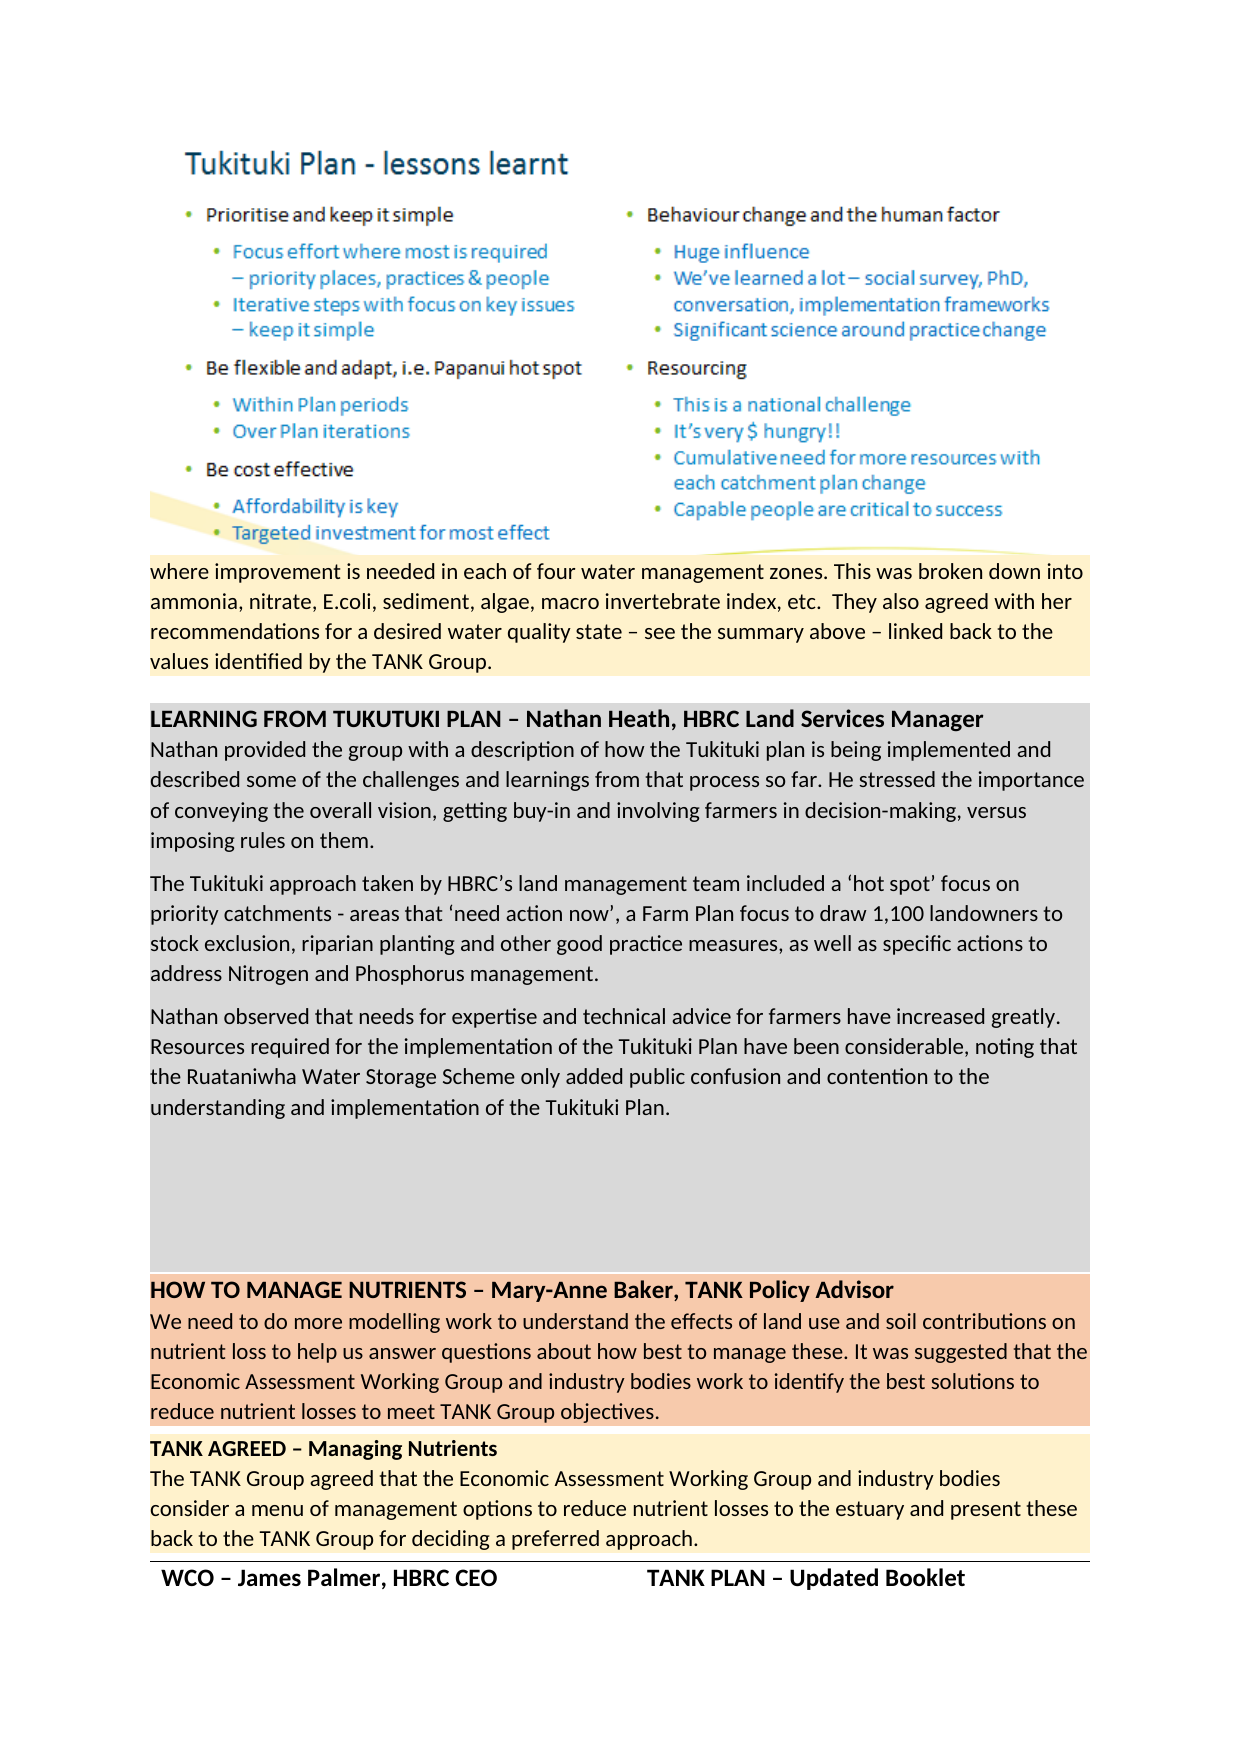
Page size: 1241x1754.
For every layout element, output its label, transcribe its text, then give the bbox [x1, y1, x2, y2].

text The Tukituki approach taken by HBRC’s land management team included a ‘hot spot’ focus on priority catchments - areas that ‘need action now’, a Farm Plan focus to draw 1,100 landowners to stock exclusion, riparian planting and other good practice measures, as well as specific actions to address Nitrogen and Phosphorus management. [150, 869, 1090, 987]
text LEARNING FROM TUKUTUKI PLAN – Nathan Heath, HBRC Land Services Manager Nathan provided the group with a description of how the Tukituki plan is being implemented and described some of the challenges and learnings from that process so far. He stressed the importance of conveying the overall vision, getting buy-in and involving farmers in decision-making, versus imposing rules on them. [150, 703, 1090, 854]
text We need to do more modelling work to understand the effects of land use and soil contributions on nutrient loss to help us answer questions about how best to manage these. It was suggested that the Economic Assessment Working Group and industry bodies work to identify the best solutions to reduce nutrient losses to meet TANK Group objectives. [150, 1307, 1090, 1426]
text Nathan observed that needs for expertise and technical advice for farmers have increased greatly. Resources required for the implementation of the Tukituki Plan have been considerable, noting that the Ruataniwha Water Storage Scheme only added public confusion and contention to the understanding and implementation of the Tukituki Plan. [150, 1002, 1090, 1121]
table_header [636, 1562, 1090, 1599]
text HOW TO MANAGE NUTRIENTS – Mary-Anne Baker, TANK Policy Advisor [150, 1274, 1090, 1304]
text The TANK Group agreed with Sandy’s detailed analysis of where improvement is needed in each of four water management zones. This was broken down into ammonia, nitrate, E.coli, sediment, algae, macro invertebrate index, etc. They also agreed with her recommendations for a desired water quality state – see the summary above – linked back to the values identified by the TANK Group. [150, 555, 1090, 676]
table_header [150, 1562, 636, 1599]
picture [150, 150, 1091, 555]
text TANK AGREED – Managing Nutrients The TANK Group agreed that the Economic Assessment Working Group and industry bodies consider a menu of management options to reduce nutrient losses to the estuary and present these back to the TANK Group for deciding a preferred approach. [150, 1434, 1090, 1553]
